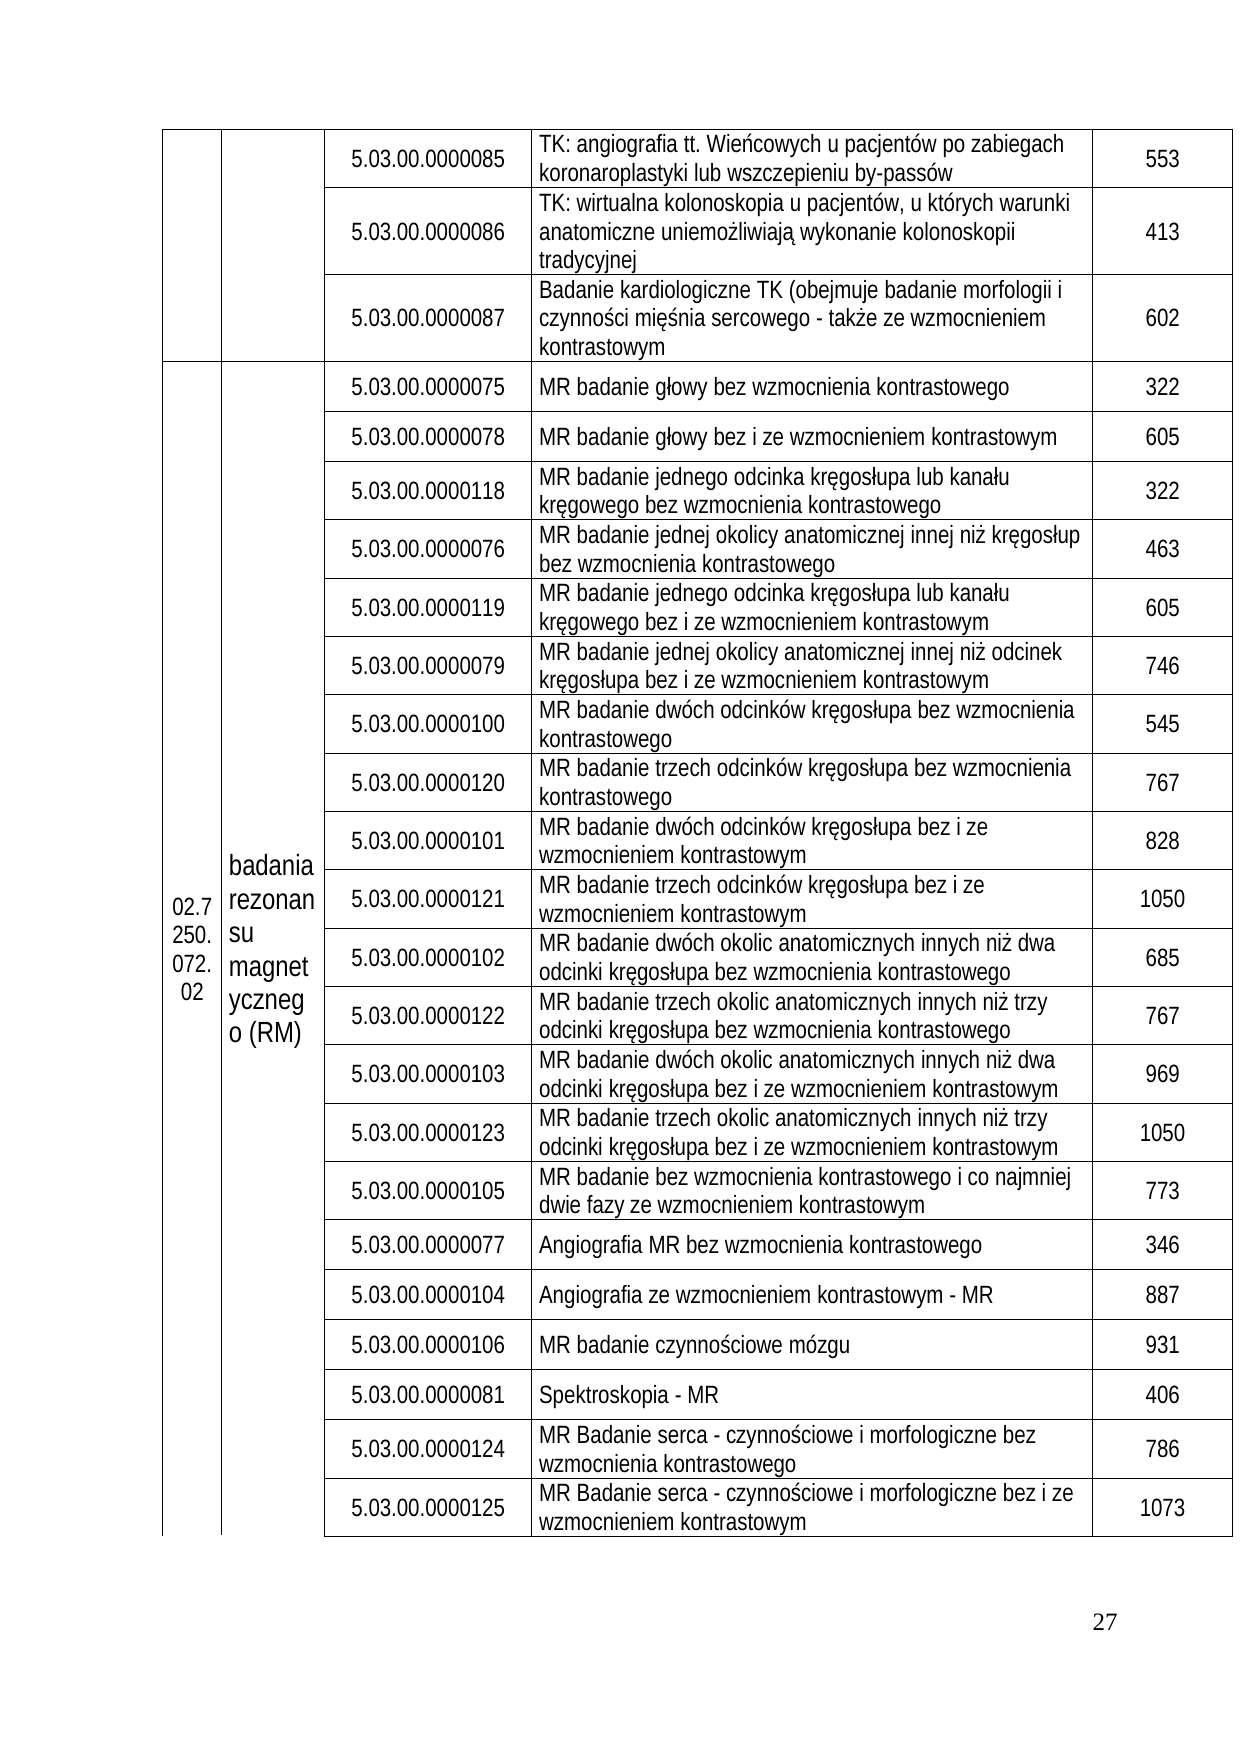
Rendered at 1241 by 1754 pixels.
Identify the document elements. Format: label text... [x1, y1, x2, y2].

table_cell TK: wirtualna kolonoskopia u pacjentów, u których warunki anatomiczne uniemożliwiają wykonanie kolonoskopii tradycyjnej [532, 188, 1092, 274]
table_cell MR badanie jednego odcinka kręgosłupa lub kanału kręgowego bez wzmocnienia kontrastowego [532, 462, 1092, 519]
table_cell 413 [1093, 188, 1232, 274]
table_cell MR badanie trzech odcinków kręgosłupa bez wzmocnienia kontrastowego [532, 754, 1092, 811]
table_cell 605 [1093, 579, 1232, 636]
table_cell 5.03.00.0000101 [325, 812, 531, 869]
table_cell MR badanie trzech okolic anatomicznych innych niż trzy odcinki kręgosłupa bez wzmocnienia kontrastowego [532, 987, 1092, 1044]
table_cell MR badanie jednej okolicy anatomicznej innej niż odcinek kręgosłupa bez i ze wzmocnieniem kontrastowym [532, 637, 1092, 694]
table_cell 5.03.00.0000106 [325, 1320, 531, 1369]
table_cell Spektroskopia - MR [532, 1370, 1092, 1419]
table_cell 406 [1093, 1370, 1232, 1419]
table_cell MR badanie trzech okolic anatomicznych innych niż trzy odcinki kręgosłupa bez i ze wzmocnieniem kontrastowym [532, 1104, 1092, 1161]
table_cell 02.7250.072.02 [163, 362, 221, 1536]
table_cell MR badanie głowy bez wzmocnienia kontrastowego [532, 362, 1092, 411]
table_cell 322 [1093, 462, 1232, 519]
table_cell 5.03.00.0000086 [325, 188, 531, 274]
table_cell 5.03.00.0000124 [325, 1420, 531, 1477]
table_cell 969 [1093, 1045, 1232, 1102]
table_cell 685 [1093, 929, 1232, 986]
table_cell MR badanie dwóch odcinków kręgosłupa bez wzmocnienia kontrastowego [532, 695, 1092, 752]
table_cell 1073 [1093, 1479, 1232, 1536]
table_cell 5.03.00.0000078 [325, 412, 531, 461]
table_cell Angiografia ze wzmocnieniem kontrastowym - MR [532, 1270, 1092, 1319]
table_cell MR badanie dwóch okolic anatomicznych innych niż dwa odcinki kręgosłupa bez wzmocnienia kontrastowego [532, 929, 1092, 986]
table_cell 5.03.00.0000102 [325, 929, 531, 986]
table_cell 5.03.00.0000087 [325, 275, 531, 361]
table_cell 5.03.00.0000081 [325, 1370, 531, 1419]
table_cell 463 [1093, 520, 1232, 577]
table_cell badania rezonansu magnetycznego (RM) [221, 362, 324, 1536]
table_cell 5.03.00.0000085 [325, 130, 531, 187]
table_cell 346 [1093, 1220, 1232, 1269]
table_cell 602 [1093, 275, 1232, 361]
table_cell MR Badanie serca - czynnościowe i morfologiczne bez i ze wzmocnieniem kontrastowym [532, 1479, 1092, 1536]
table_cell MR badanie jednego odcinka kręgosłupa lub kanału kręgowego bez i ze wzmocnieniem kontrastowym [532, 579, 1092, 636]
table_cell MR badanie czynnościowe mózgu [532, 1320, 1092, 1369]
table_cell 887 [1093, 1270, 1232, 1319]
table_cell 5.03.00.0000079 [325, 637, 531, 694]
table_cell MR badanie dwóch odcinków kręgosłupa bez i ze wzmocnieniem kontrastowym [532, 812, 1092, 869]
table_cell 545 [1093, 695, 1232, 752]
table_cell MR badanie jednej okolicy anatomicznej innej niż kręgosłup bez wzmocnienia kontrastowego [532, 520, 1092, 577]
table_cell 746 [1093, 637, 1232, 694]
table_cell 553 [1093, 130, 1232, 187]
table_cell 767 [1093, 987, 1232, 1044]
table_cell 5.03.00.0000119 [325, 579, 531, 636]
table_cell 767 [1093, 754, 1232, 811]
table_cell 5.03.00.0000125 [325, 1479, 531, 1536]
table_cell 5.03.00.0000121 [325, 870, 531, 927]
table_cell 1050 [1093, 870, 1232, 927]
table_cell 5.03.00.0000103 [325, 1045, 531, 1102]
table_cell 786 [1093, 1420, 1232, 1477]
table_cell 5.03.00.0000076 [325, 520, 531, 577]
table_cell 5.03.00.0000122 [325, 987, 531, 1044]
table_cell 5.03.00.0000105 [325, 1162, 531, 1219]
table_cell 5.03.00.0000118 [325, 462, 531, 519]
table_cell Badanie kardiologiczne TK (obejmuje badanie morfologii i czynności mięśnia sercowego - także ze wzmocnieniem kontrastowym [532, 275, 1092, 361]
table_cell 5.03.00.0000123 [325, 1104, 531, 1161]
table_cell 931 [1093, 1320, 1232, 1369]
table_cell MR badanie bez wzmocnienia kontrastowego i co najmniej dwie fazy ze wzmocnieniem kontrastowym [532, 1162, 1092, 1219]
table_cell 1050 [1093, 1104, 1232, 1161]
table_cell 5.03.00.0000077 [325, 1220, 531, 1269]
table_cell 605 [1093, 412, 1232, 461]
table_cell 5.03.00.0000104 [325, 1270, 531, 1319]
table_cell 773 [1093, 1162, 1232, 1219]
table_cell 5.03.00.0000100 [325, 695, 531, 752]
table_cell 5.03.00.0000120 [325, 754, 531, 811]
table_cell 322 [1093, 362, 1232, 411]
table_cell MR badanie głowy bez i ze wzmocnieniem kontrastowym [532, 412, 1092, 461]
table_cell MR badanie dwóch okolic anatomicznych innych niż dwa odcinki kręgosłupa bez i ze wzmocnieniem kontrastowym [532, 1045, 1092, 1102]
table_cell 828 [1093, 812, 1232, 869]
table_cell Angiografia MR bez wzmocnienia kontrastowego [532, 1220, 1092, 1269]
table_cell 5.03.00.0000075 [325, 362, 531, 411]
table_cell MR badanie trzech odcinków kręgosłupa bez i ze wzmocnieniem kontrastowym [532, 870, 1092, 927]
table_cell MR Badanie serca - czynnościowe i morfologiczne bez wzmocnienia kontrastowego [532, 1420, 1092, 1477]
table_cell TK: angiografia tt. Wieńcowych u pacjentów po zabiegach koronaroplastyki lub wszczepieniu by-passów [532, 130, 1092, 187]
